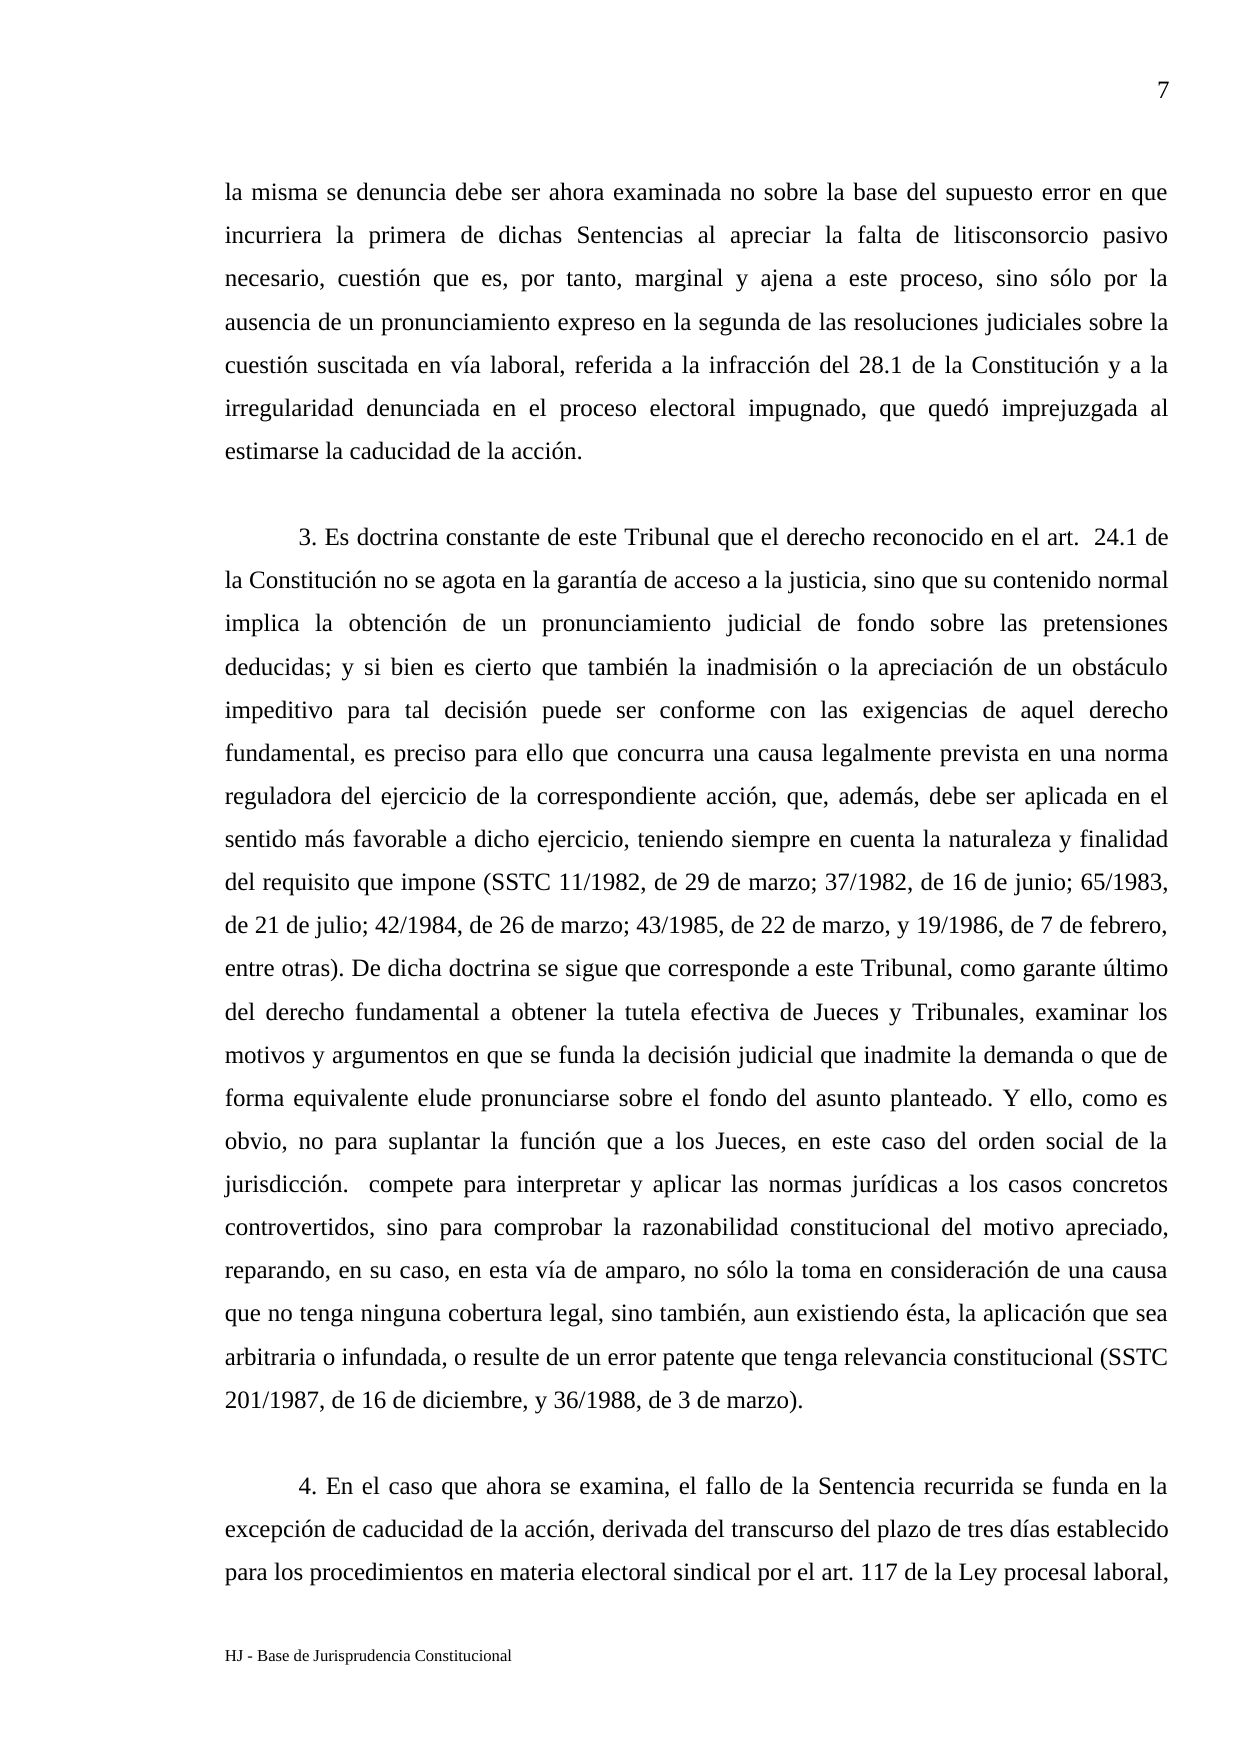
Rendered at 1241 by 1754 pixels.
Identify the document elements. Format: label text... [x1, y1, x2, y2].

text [224, 177, 1169, 465]
text 3. Es doctrina constante de este Tribunal que el derecho reconocido en el art. 24.1 de la Constitución no se agota en la garantía de acceso a la justicia, sino que su contenido normal implica la obtención de un pronunciamiento judicial de fondo sobre las pretensiones deducidas; y si bien es cierto que también la inadmisión o la apreciación de un obstáculo impeditivo para tal decisión puede ser conforme con las exigencias de aquel derecho fundamental, es preciso para ello que concurra una causa legalmente prevista en una norma reguladora del ejercicio de la correspondiente acción, que, además, debe ser aplicada en el sentido más favorable a dicho ejercicio, teniendo siempre en cuenta la naturaleza y finalidad del requisito que impone (SSTC 11/1982, de 29 de marzo; 37/1982, de 16 de junio; 65/1983, de 21 de julio; 42/1984, de 26 de marzo; 43/1985, de 22 de marzo, y 19/1986, de 7 de febrero, entre otras). De dicha doctrina se sigue que corresponde a este Tribunal, como garante último del derecho fundamental a obtener la tutela efectiva de Jueces y Tribunales, examinar los motivos y argumentos en que se funda la decisión judicial que inadmite la demanda o que de forma equivalente elude pronunciarse sobre el fondo del asunto planteado. Y ello, como es obvio, no para suplantar la función que a los Jueces, en este caso del orden social de la jurisdicción. compete para interpretar y aplicar las normas jurídicas a los casos concretos controvertidos, sino para comprobar la razonabilidad constitucional del motivo apreciado, reparando, en su caso, en esta vía de amparo, no sólo la toma en consideración de una causa que no tenga ninguna cobertura legal, sino también, aun existiendo ésta, la aplicación que sea arbitraria o infundada, o resulte de un error patente que tenga relevancia constitucional (SSTC 201/1987, de 16 de diciembre, y 36/1988, de 3 de marzo). [224, 522, 1169, 1413]
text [224, 1471, 1169, 1586]
